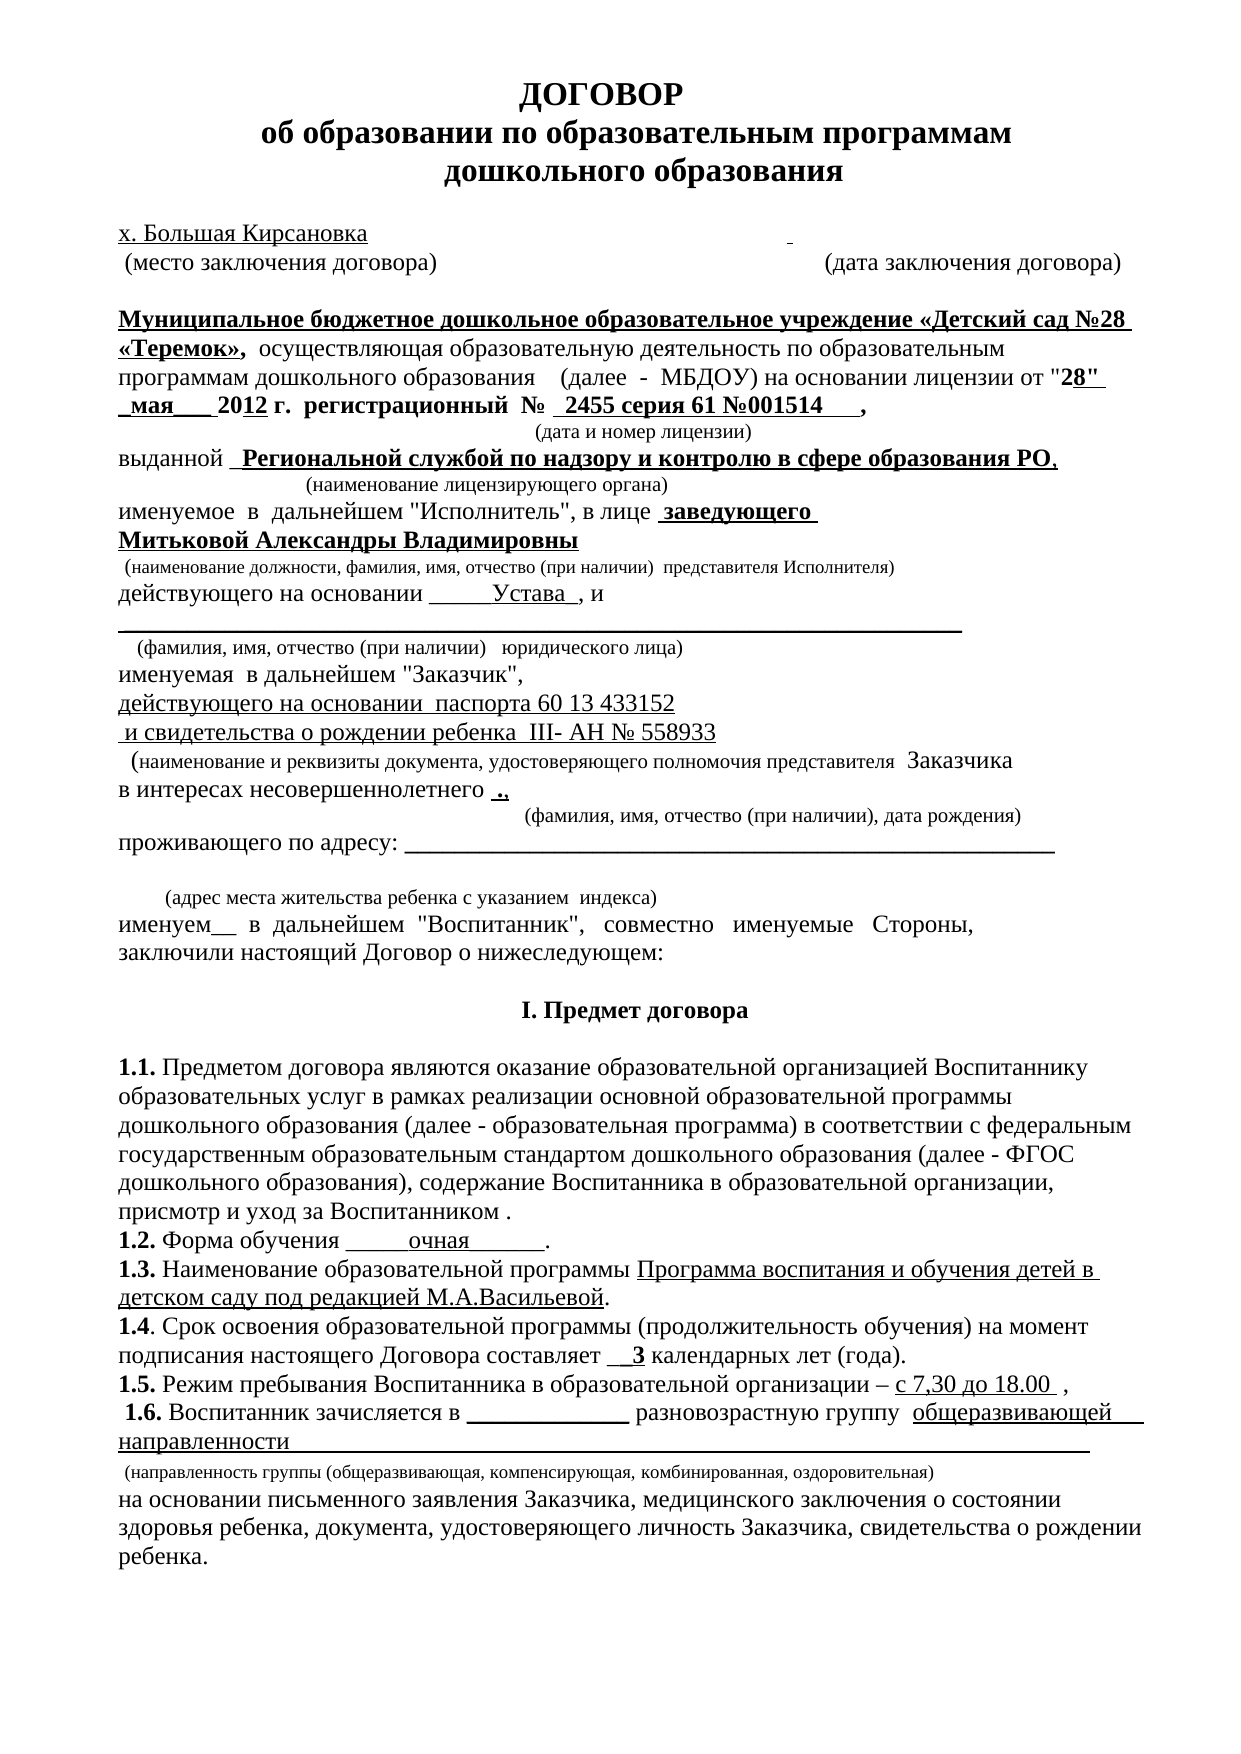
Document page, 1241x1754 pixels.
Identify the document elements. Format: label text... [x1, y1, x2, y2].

text именуем__ в дальнейшем "Воспитанник", совместно именуемые Стороны, [118, 909, 1152, 937]
text (наименование лицензирующего органа) [118, 472, 1152, 496]
text 1.2. Форма обучения _____очная______. [118, 1225, 1152, 1254]
text 1.3. Наименование образовательной программы Программа воспитания и обучения детей в детском саду под редакцией М.А.Васильевой. [118, 1254, 1152, 1311]
text именуемая в дальнейшем "Заказчик", [118, 659, 1152, 688]
text действующего на основании _____Устава_, и [118, 578, 1152, 606]
text и свидетельства о рождении ребенка III- АН № 558933 [118, 717, 1152, 746]
subtitle ДОГОВОР об образовании по образовательным программам дошкольного образования [177, 74, 1152, 189]
text в интересах несовершеннолетнего ., [118, 774, 1152, 803]
text выданной _Региональной службой по надзору и контролю в сфере образования РО, [118, 443, 1152, 472]
text (фамилия, имя, отчество (при наличии) юридического лица) [118, 635, 1152, 659]
text 1.5. Режим пребывания Воспитанника в образовательной организации – с 7,30 до 18.00 , [118, 1369, 1152, 1397]
text 1.1. Предметом договора являются оказание образовательной организацией Воспитаннику образовательных услуг в рамках реализации основной образовательной программы дошкольного образования (далее - образовательная программа) в соответствии с федеральным государственным образовательным стандартом дошкольного образования (далее - ФГОС дошкольного образования), содержание Воспитанника в образовательной организации, присмотр и уход за Воспитанником . [118, 1052, 1152, 1225]
text заключили настоящий Договор о нижеследующем: [118, 937, 1152, 966]
text (наименование и реквизиты документа, удостоверяющего полномочия представителя Заказчика [118, 746, 1152, 774]
text проживающего по адресу: ____________________________________________________ [118, 827, 1152, 856]
text (направленность группы (общеразвивающая, компенсирующая, комбинированная, оздоровительная) [118, 1455, 1152, 1484]
subtitle I. Предмет договора [118, 995, 1152, 1024]
text 1.4. Срок освоения образовательной программы (продолжительность обучения) на момент подписания настоящего Договора составляет __3 календарных лет (года). [118, 1311, 1152, 1369]
text ___________________________________________________________________ [118, 606, 1152, 635]
text Митьковой Александры Владимировны [118, 525, 1152, 554]
text (адрес места жительства ребенка с указанием индекса) [118, 884, 1152, 909]
text (фамилия, имя, отчество (при наличии), дата рождения) [118, 803, 1152, 827]
text на основании письменного заявления Заказчика, медицинского заключения о состоянии здоровья ребенка, документа, удостоверяющего личность Заказчика, свидетельства о рождении ребенка. [118, 1484, 1152, 1570]
text (дата и номер лицензии) [118, 419, 1152, 443]
text 1.6. Воспитанник зачисляется в _____________ разновозрастную группу общеразвивающей__ направленности________________________________________________________________ [118, 1397, 1152, 1455]
text (место заключения договора) (дата заключения договора) [118, 247, 1152, 276]
text Муниципальное бюджетное дошкольное образовательное учреждение «Детский сад №28 «Теремок», осуществляющая образовательную деятельность по образовательным программам дошкольного образования (далее - МБДОУ) на основании лицензии от "28" _мая___ 2012 г. регистрационный № 2455 серия 61 №001514 , [118, 304, 1152, 419]
text (наименование должности, фамилия, имя, отчество (при наличии) представителя Исполнителя) [118, 554, 1152, 578]
text именуемое в дальнейшем "Исполнитель", в лице заведующего [118, 496, 1152, 525]
text действующего на основании паспорта 60 13 433152 [118, 688, 1152, 717]
text х. Большая Кирсановка [118, 218, 1152, 247]
